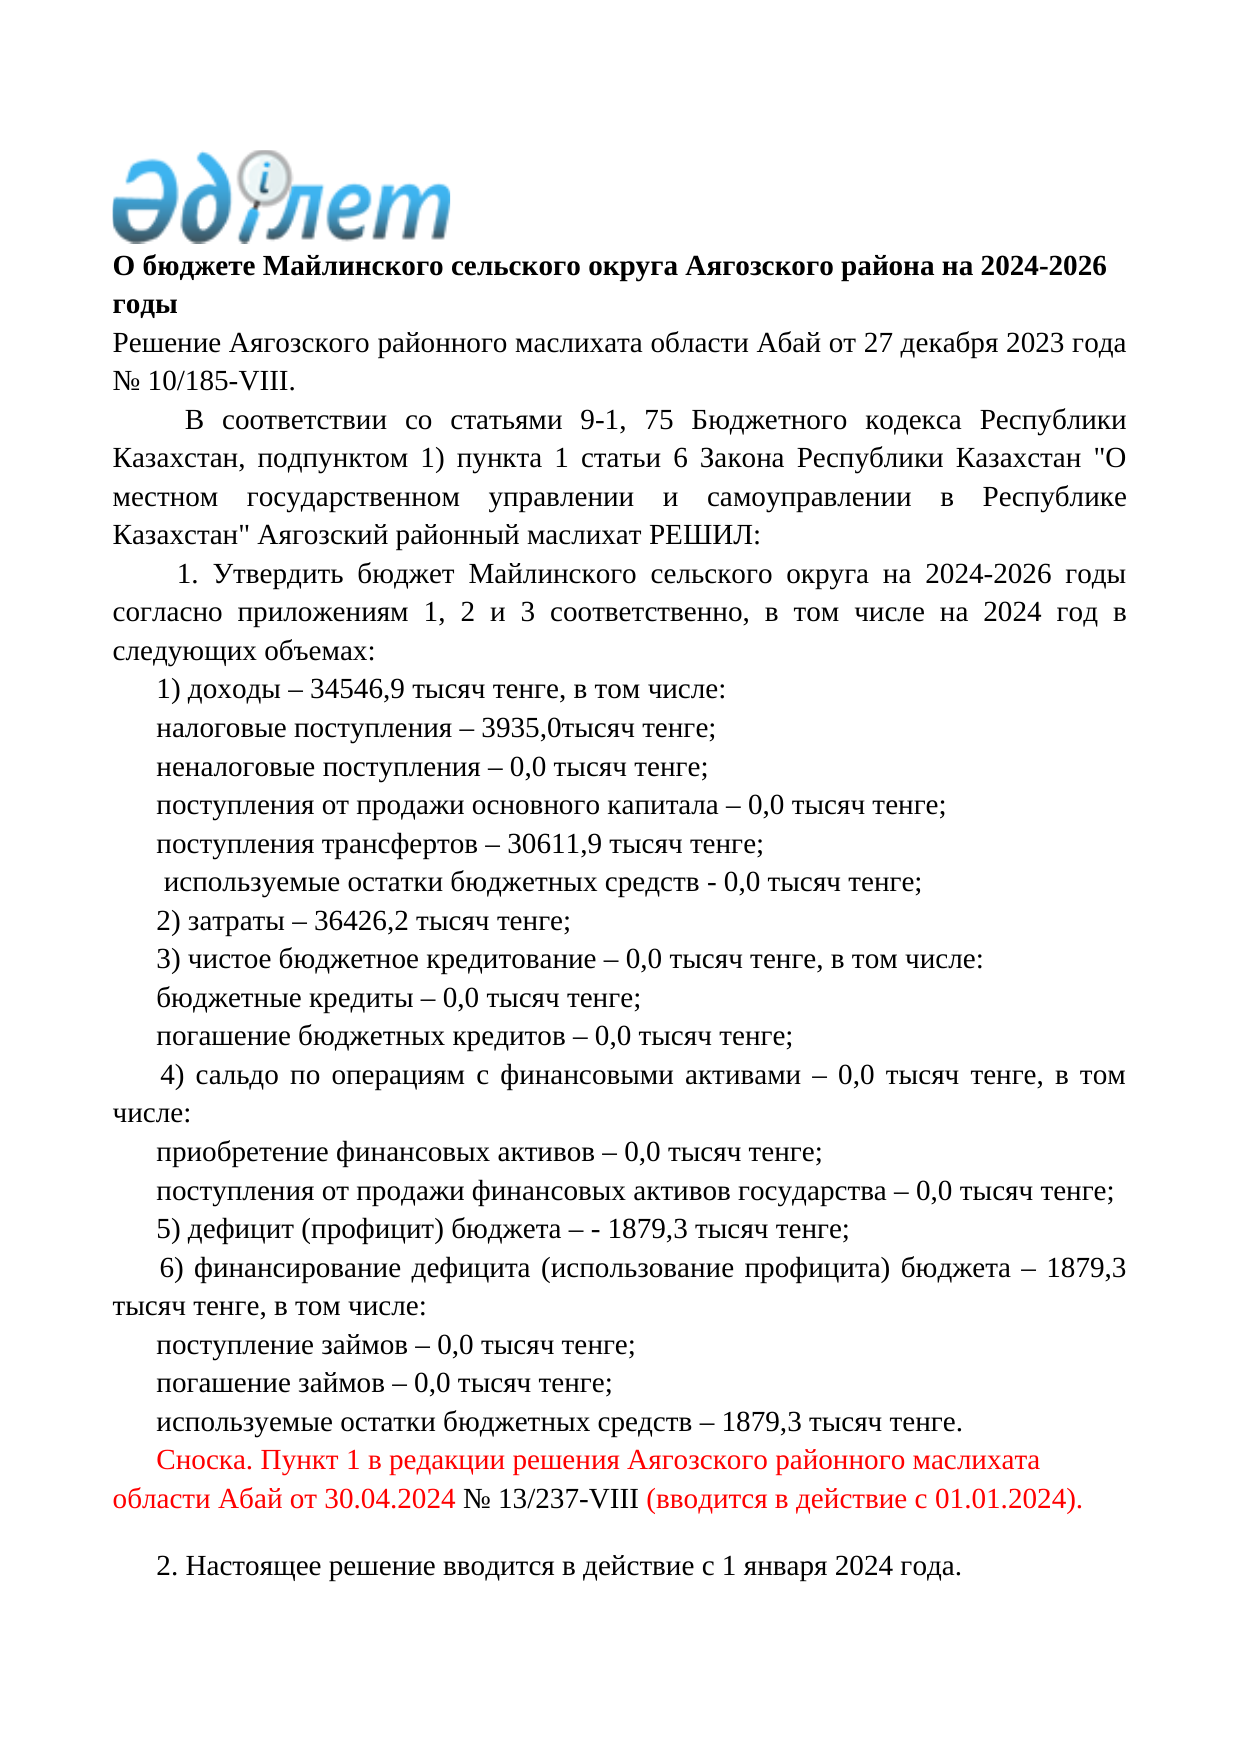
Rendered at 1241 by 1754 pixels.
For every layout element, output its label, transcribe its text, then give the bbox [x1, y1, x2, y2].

text О бюджете Майлинского сельского округа Аягозского района на 2024-2026 годы [112, 248, 1128, 320]
text 4) сальдо по операциям с финансовыми активами – 0,0 тысяч тенге, в том числе: [112, 1057, 1128, 1129]
text 5) дефицит (профицит) бюджета – - 1879,3 тысяч тенге; [112, 1211, 1128, 1245]
text погашение займов – 0,0 тысяч тенге; [112, 1365, 1128, 1399]
text поступления трансфертов – 30611,9 тысяч тенге; [112, 826, 1128, 859]
text Сноска. Пункт 1 в редакции решения Аягозского районного маслихата области Абай от 30.04.2024 № 13/237-VIII (вводится в действие с 01.01.2024). [112, 1442, 1128, 1545]
text 2. Настоящее решение вводится в действие с 1 января 2024 года. [112, 1548, 1128, 1582]
text налоговые поступления – 3935,0тысяч тенге; [112, 710, 1128, 744]
text В соответствии со статьями 9-1, 75 Бюджетного кодекса Республики Казахстан, подпунктом 1) пункта 1 статьи 6 Закона Республики Казахстан "О местном государственном управлении и самоуправлении в Республике Казахстан" Аягозский районный маслихат РЕШИЛ: [112, 402, 1128, 551]
text 3) чистое бюджетное кредитование – 0,0 тысяч тенге, в том числе: [112, 941, 1128, 975]
text поступления от продажи основного капитала – 0,0 тысяч тенге; [112, 787, 1128, 821]
text 1. Утвердить бюджет Майлинского сельского округа на 2024-2026 годы согласно приложениям 1, 2 и 3 соответственно, в том числе на 2024 год в следующих объемах: [112, 556, 1128, 667]
text поступление займов – 0,0 тысяч тенге; [112, 1327, 1128, 1360]
text бюджетные кредиты – 0,0 тысяч тенге; [112, 980, 1128, 1013]
text неналоговые поступления – 0,0 тысяч тенге; [112, 749, 1128, 782]
text поступления от продажи финансовых активов государства – 0,0 тысяч тенге; [112, 1173, 1128, 1206]
text используемые остатки бюджетных средств – 1879,3 тысяч тенге. [112, 1404, 1128, 1437]
text 2) затраты – 36426,2 тысяч тенге; [112, 903, 1128, 936]
text используемые остатки бюджетных средств - 0,0 тысяч тенге; [112, 864, 1128, 898]
picture [112, 150, 451, 244]
text погашение бюджетных кредитов – 0,0 тысяч тенге; [112, 1018, 1128, 1052]
text 1) доходы – 34546,9 тысяч тенге, в том числе: [112, 672, 1128, 705]
text 6) финансирование дефицита (использование профицита) бюджета – 1879,3 тысяч тенге, в том числе: [112, 1250, 1128, 1322]
text Решение Аягозского районного маслихата области Абай от 27 декабря 2023 года № 10/185-VIII. [112, 325, 1128, 397]
text приобретение финансовых активов – 0,0 тысяч тенге; [112, 1134, 1128, 1168]
